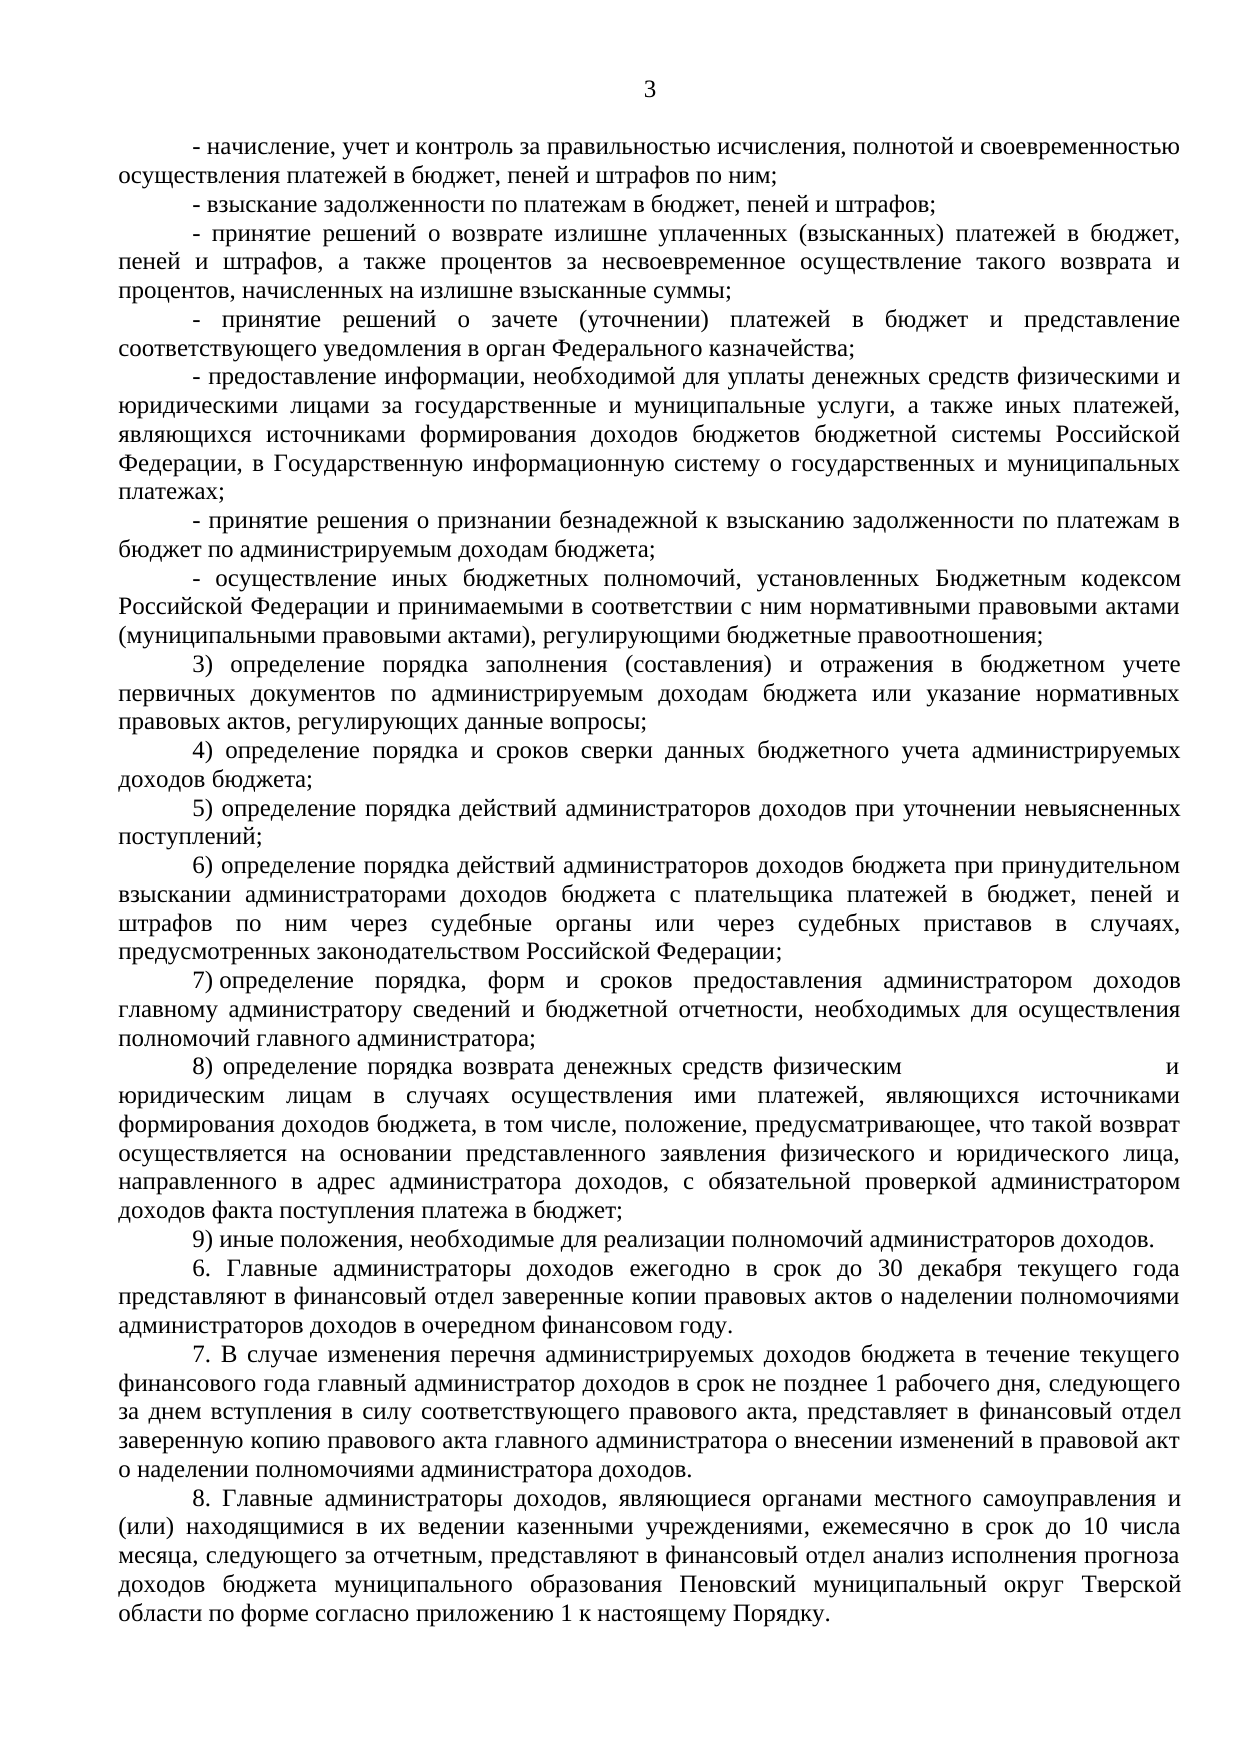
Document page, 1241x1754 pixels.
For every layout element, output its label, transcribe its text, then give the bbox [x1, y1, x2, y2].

text - предоставление информации, необходимой для уплаты денежных средств физическими и юридическими лицами за государственные и муниципальные услуги, а также иных платежей, являющихся источниками формирования доходов бюджетов бюджетной системы Российской Федерации, в Государственную информационную систему о государственных и муниципальных платежах; [118, 361, 1181, 505]
text - начисление, учет и контроль за правильностью исчисления, полнотой и своевременностью осуществления платежей в бюджет, пеней и штрафов по ним; [118, 131, 1181, 189]
text 3) определение порядка заполнения (составления) и отражения в бюджетном учете первичных документов по администрируемым доходам бюджета или указание нормативных правовых актов, регулирующих данные вопросы; [118, 649, 1181, 735]
text 6) определение порядка действий администраторов доходов бюджета при принудительном взыскании администраторами доходов бюджета с плательщика платежей в бюджет, пеней и штрафов по ним через судебные органы или через судебных приставов в случаях, предусмотренных законодательством Российской Федерации; [118, 850, 1181, 965]
text 9) иные положения, необходимые для реализации полномочий администраторов доходов. [118, 1224, 1181, 1253]
text 8. Главные администраторы доходов, являющиеся органами местного самоуправления и (или) находящимися в их ведении казенными учреждениями, ежемесячно в срок до 10 числа месяца, следующего за отчетным, представляют в финансовый отдел анализ исполнения прогноза доходов бюджета муниципального образования Пеновский муниципальный округ Тверской области по форме согласно приложению 1 к настоящему Порядку. [118, 1483, 1181, 1626]
text 7. В случае изменения перечня администрируемых доходов бюджета в течение текущего финансового года главный администратор доходов в срок не позднее 1 рабочего дня, следующего за днем вступления в силу соответствующего правового акта, представляет в финансовый отдел заверенную копию правового акта главного администратора о внесении изменений в правовой акт о наделении полномочиями администратора доходов. [118, 1339, 1181, 1483]
text - осуществление иных бюджетных полномочий, установленных Бюджетным кодексом Российской Федерации и принимаемыми в соответствии с ним нормативными правовыми актами (муниципальными правовыми актами), регулирующими бюджетные правоотношения; [118, 563, 1181, 649]
text 4) определение порядка и сроков сверки данных бюджетного учета администрируемых доходов бюджета; [118, 735, 1181, 793]
text 5) определение порядка действий администраторов доходов при уточнении невыясненных поступлений; [118, 793, 1181, 850]
text - принятие решений о возврате излишне уплаченных (взысканных) платежей в бюджет, пеней и штрафов, а также процентов за несвоевременное осуществление такого возврата и процентов, начисленных на излишне взысканные суммы; [118, 218, 1181, 304]
text 8) определение порядка возврата денежных средств физическим и юридическим лицам в случаях осуществления ими платежей, являющихся источниками формирования доходов бюджета, в том числе, положение, предусматривающее, что такой возврат осуществляется на основании представленного заявления физического и юридического лица, направленного в адрес администратора доходов, с обязательной проверкой администратором доходов факта поступления платежа в бюджет; [118, 1051, 1181, 1224]
text - принятие решения о признании безнадежной к взысканию задолженности по платежам в бюджет по администрируемым доходам бюджета; [118, 505, 1181, 563]
text 6. Главные администраторы доходов ежегодно в срок до 30 декабря текущего года представляют в финансовый отдел заверенные копии правовых актов о наделении полномочиями администраторов доходов в очередном финансовом году. [118, 1253, 1181, 1339]
text 7) определение порядка, форм и сроков предоставления администратором доходов главному администратору сведений и бюджетной отчетности, необходимых для осуществления полномочий главного администратора; [118, 965, 1181, 1051]
text - принятие решений о зачете (уточнении) платежей в бюджет и представление соответствующего уведомления в орган Федерального казначейства; [118, 304, 1181, 361]
text - взыскание задолженности по платежам в бюджет, пеней и штрафов; [118, 189, 1181, 218]
